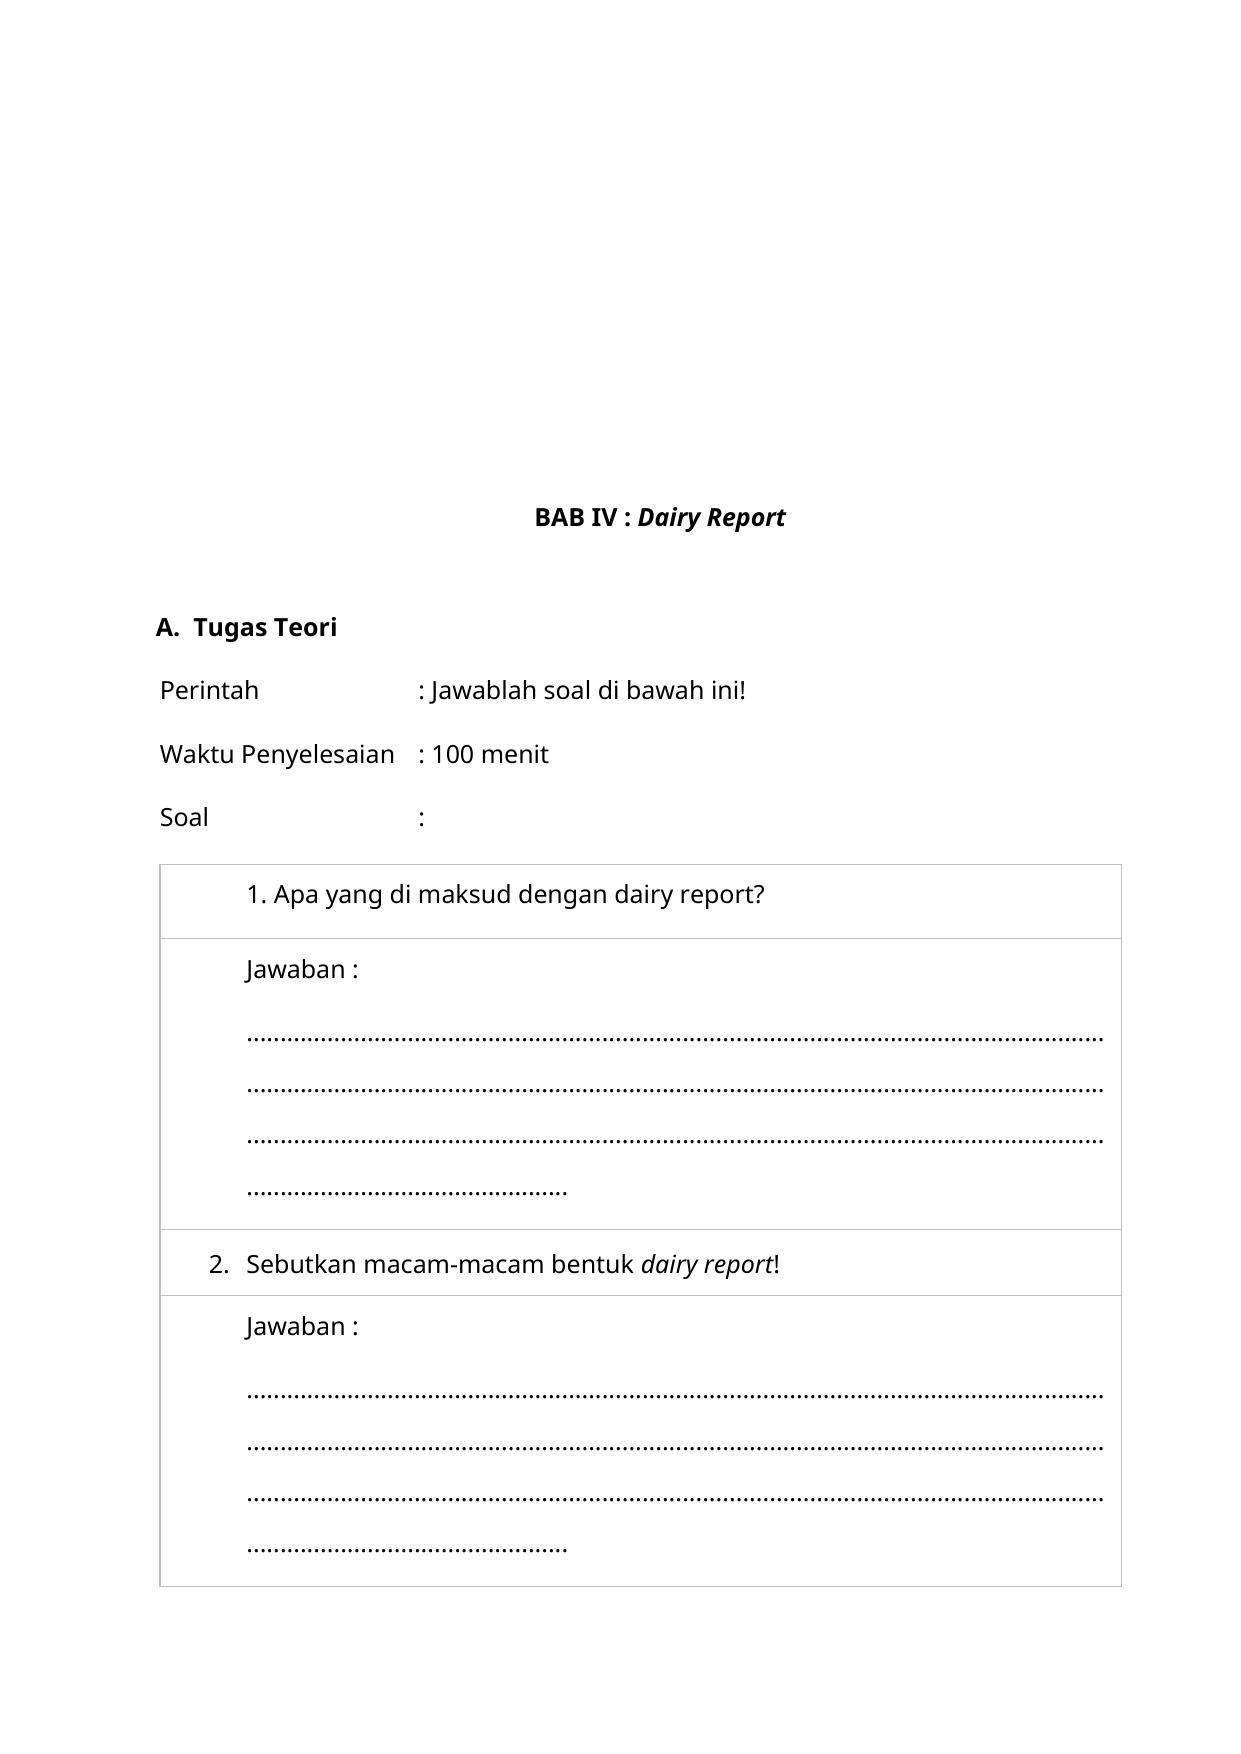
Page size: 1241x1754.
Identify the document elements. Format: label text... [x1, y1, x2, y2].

text Waktu Penyelesaian : 100 menit [159, 737, 1122, 771]
subtitle Tugas Teori [156, 609, 1122, 643]
table_cell Sebutkan macam-macam bentuk dairy report! [161, 1230, 1121, 1295]
text Perintah : Jawablah soal di bawah ini! [159, 673, 1122, 707]
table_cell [161, 1296, 1121, 1586]
table_header 1. Apa yang di maksud dengan dairy report? [161, 865, 1121, 938]
subtitle BAB IV : Dairy Report [159, 499, 1122, 533]
text Soal : [159, 800, 1122, 834]
